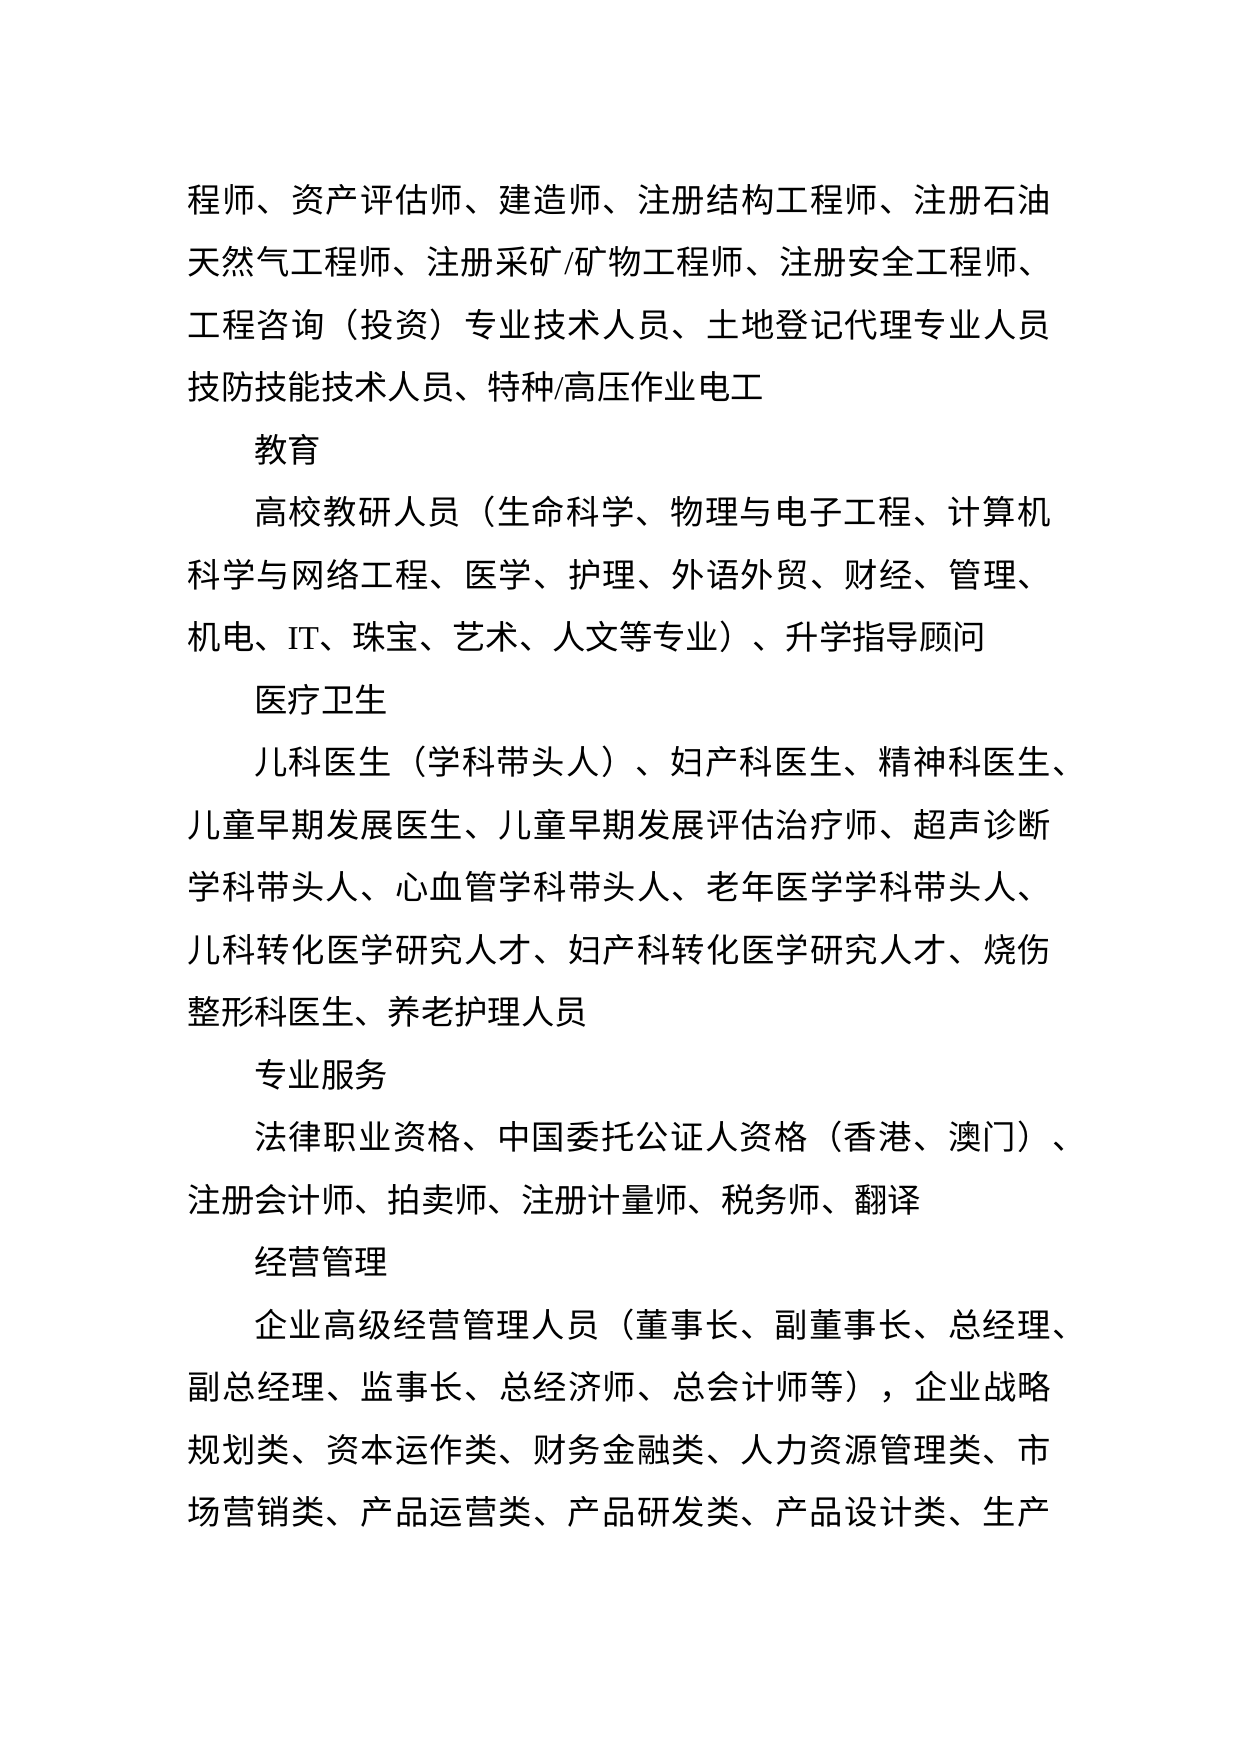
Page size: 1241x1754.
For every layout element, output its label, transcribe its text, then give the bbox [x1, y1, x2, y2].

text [187, 162, 1053, 412]
text 专业服务 [187, 1037, 1053, 1099]
text 教育 [187, 412, 1053, 474]
text 高校教研人员（生命科学、物理与电子工程、计算机科学与网络工程、医学、护理、外语外贸、财经、管理、机电、IT、珠宝、艺术、人文等专业）、升学指导顾问 [187, 474, 1053, 662]
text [187, 1287, 1053, 1537]
text 医疗卫生 [187, 662, 1053, 724]
text 经营管理 [187, 1224, 1053, 1287]
text 法律职业资格、中国委托公证人资格（香港、澳门）、注册会计师、拍卖师、注册计量师、税务师、翻译 [187, 1099, 1053, 1224]
text 儿科医生（学科带头人）、妇产科医生、精神科医生、儿童早期发展医生、儿童早期发展评估治疗师、超声诊断学科带头人、心血管学科带头人、老年医学学科带头人、儿科转化医学研究人才、妇产科转化医学研究人才、烧伤整形科医生、养老护理人员 [187, 724, 1053, 1037]
